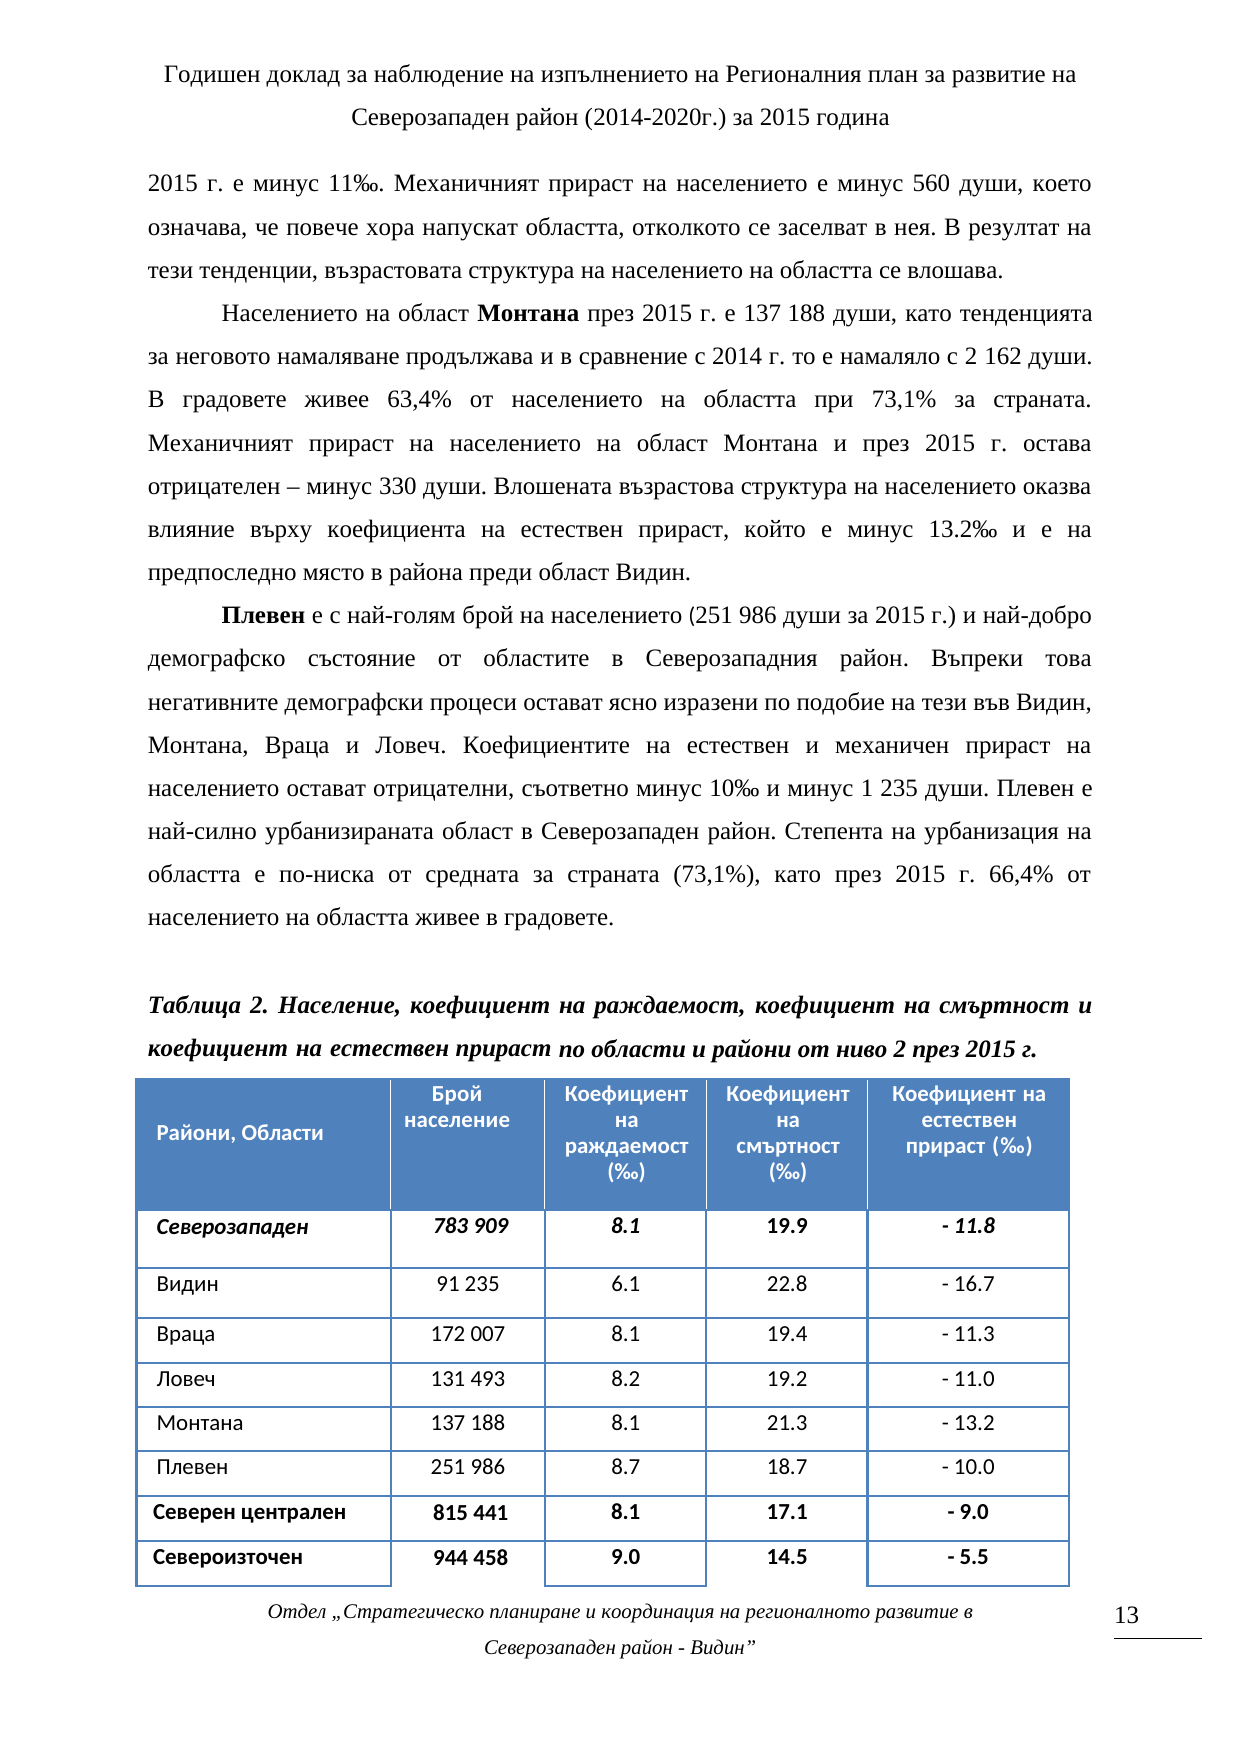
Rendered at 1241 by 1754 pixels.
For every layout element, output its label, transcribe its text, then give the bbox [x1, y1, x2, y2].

table_cell 19.9 [707, 1211, 866, 1267]
table_cell 18.7 [707, 1452, 866, 1495]
text Населението на област Монтана през 2015 г. е 137 188 души, като тенденцията за неговото намаляване продължава и в сравнение с 2014 г. то е намаляло с 2 162 души. В градовете живее 63,4% от населението на областта при 73,1% за страната. Механичният прираст на населението на област Монтана и през 2015 г. остава отрицателен – минус 330 души. Влошената възрастова структура на населението оказва влияние върху коефициента на естествен прираст, който е минус 13.2‰ и е на предпоследно място в района преди област Видин. [148, 298, 1093, 586]
table_cell 251 986 [392, 1452, 544, 1495]
table_header Коефициент на естествен прираст (‰) [868, 1080, 1068, 1209]
table_cell 8.1 [546, 1497, 705, 1540]
table_cell 8.1 [546, 1319, 705, 1362]
table_cell 91 235 [392, 1269, 544, 1317]
table_cell 783 909 [392, 1211, 544, 1267]
table_cell 19.4 [707, 1319, 866, 1362]
table_cell 131 493 [392, 1364, 544, 1406]
table_cell - 5.5 [869, 1542, 1068, 1585]
table_header Брой население [391, 1080, 544, 1209]
table_cell - 10.0 [869, 1452, 1068, 1495]
table_cell 944 458 [392, 1542, 544, 1585]
table_cell 8.2 [546, 1364, 705, 1406]
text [148, 168, 1093, 283]
table_cell 8.7 [546, 1452, 705, 1495]
table_cell 6.1 [546, 1269, 705, 1317]
table_cell 19.2 [707, 1364, 866, 1406]
table_cell - 11.8 [869, 1211, 1068, 1267]
table_cell Монтана [138, 1408, 390, 1450]
table_cell 8.1 [546, 1211, 705, 1267]
table_cell Видин [138, 1269, 390, 1317]
table_cell Враца [138, 1319, 390, 1362]
table_cell - 9.0 [869, 1497, 1068, 1540]
table_cell 22.8 [707, 1269, 866, 1317]
table_cell 8.1 [546, 1408, 705, 1450]
text Плевен е с най-голям брой на населението (251 986 души за 2015 г.) и най-добро демографско състояние от областите в Северозападния район. Въпреки това негативните демографски процеси остават ясно изразени по подобие на тези във Видин, Монтана, Враца и Ловеч. Коефициентите на естествен и механичен прираст на населението остават отрицателни, съответно минус 10‰ и минус 1 235 души. Плевен е най-силно урбанизираната област в Северозападен район. Степента на урбанизация на областта е по-ниска от средната за страната (73,1%), като през 2015 г. 66,4% от населението на областта живее в градовете. [148, 600, 1093, 931]
table_cell - 11.0 [869, 1364, 1068, 1406]
table_header Коефициент на раждаемост(‰) [545, 1080, 706, 1209]
table_cell - 11.3 [869, 1319, 1068, 1362]
table_cell Ловеч [138, 1364, 390, 1406]
table_cell 21.3 [707, 1408, 866, 1450]
table_cell 9.0 [546, 1542, 705, 1585]
table_cell 815 441 [392, 1497, 544, 1540]
table_cell Северен централен централен [138, 1497, 390, 1540]
table_header Коефициент на смъртност (‰) [707, 1080, 867, 1209]
table_cell Плевен [138, 1452, 390, 1495]
text Таблица 2. Население, коефициент на раждаемост, коефициент на смъртност и коефициент на естествен прираст по области и райони от ниво 2 през 2015 г. [148, 988, 1093, 1063]
table_cell 17.1 [707, 1497, 866, 1540]
table_cell - 13.2 [869, 1408, 1068, 1450]
table_cell - 16.7 [869, 1269, 1068, 1317]
table_cell 172 007 [392, 1319, 544, 1362]
table_cell 14.5 [707, 1542, 866, 1585]
table_cell Североизточен [138, 1542, 390, 1585]
table_cell 137 188 [392, 1408, 544, 1450]
table_cell Северозападен [138, 1211, 390, 1267]
table_header Райони, Области [138, 1080, 390, 1209]
